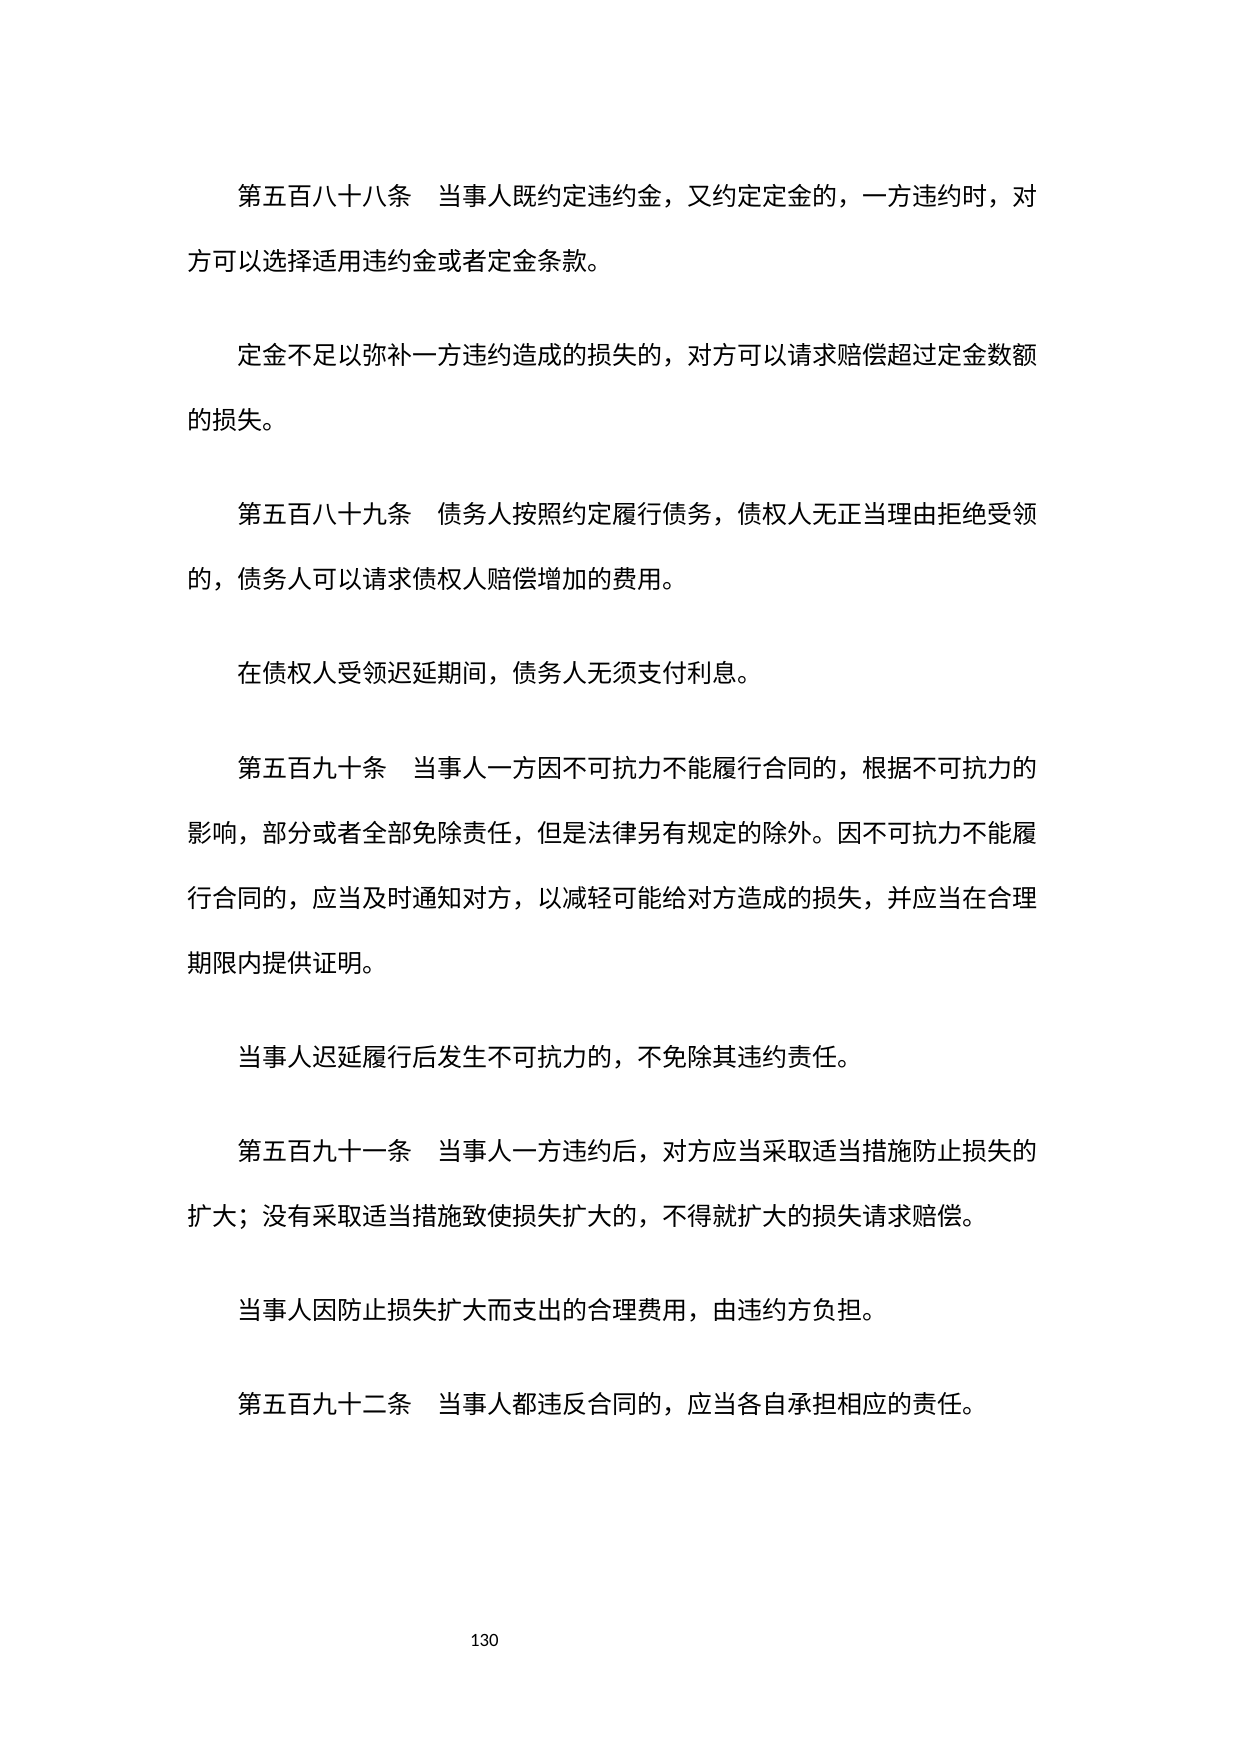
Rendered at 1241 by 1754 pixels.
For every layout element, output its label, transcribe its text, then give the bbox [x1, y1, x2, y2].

text 定金不足以弥补一方违约造成的损失的，对方可以请求赔偿超过定金数额的损失。 [187, 321, 1053, 451]
text 当事人迟延履行后发生不可抗力的，不免除其违约责任。 [187, 1023, 1053, 1088]
text 第五百八十九条 债务人按照约定履行债务，债权人无正当理由拒绝受领的，债务人可以请求债权人赔偿增加的费用。 [187, 480, 1053, 610]
text 第五百九十一条 当事人一方违约后，对方应当采取适当措施防止损失的扩大；没有采取适当措施致使损失扩大的，不得就扩大的损失请求赔偿。 [187, 1117, 1053, 1247]
text 第五百八十八条 当事人既约定违约金，又约定定金的，一方违约时，对方可以选择适用违约金或者定金条款。 [187, 162, 1053, 292]
text 第五百九十二条 当事人都违反合同的，应当各自承担相应的责任。 [187, 1370, 1053, 1435]
text 当事人因防止损失扩大而支出的合理费用，由违约方负担。 [187, 1276, 1053, 1341]
text 在债权人受领迟延期间，债务人无须支付利息。 [187, 639, 1053, 704]
text 第五百九十条 当事人一方因不可抗力不能履行合同的，根据不可抗力的影响，部分或者全部免除责任，但是法律另有规定的除外。因不可抗力不能履行合同的，应当及时通知对方，以减轻可能给对方造成的损失，并应当在合理期限内提供证明。 [187, 734, 1053, 994]
